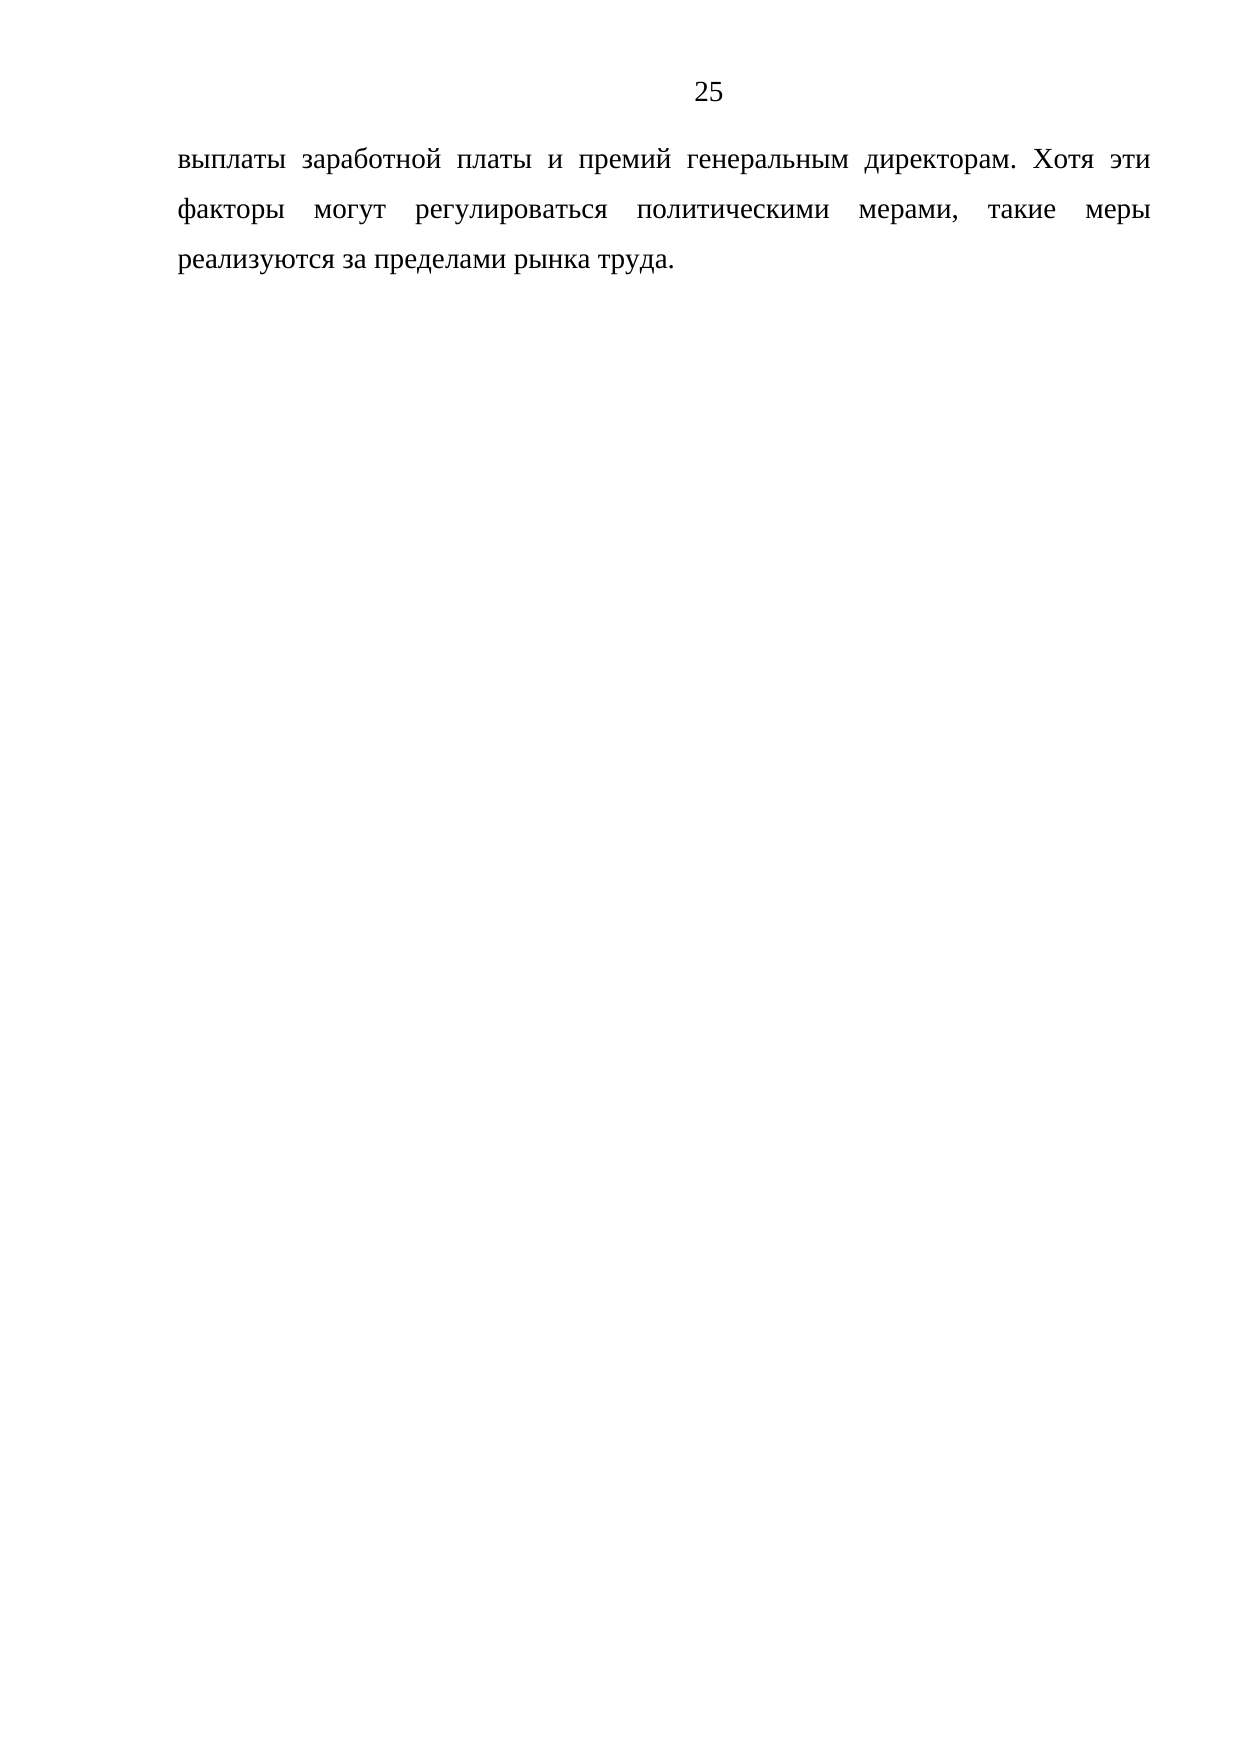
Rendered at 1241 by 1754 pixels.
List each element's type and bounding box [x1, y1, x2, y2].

text [177, 141, 1152, 275]
